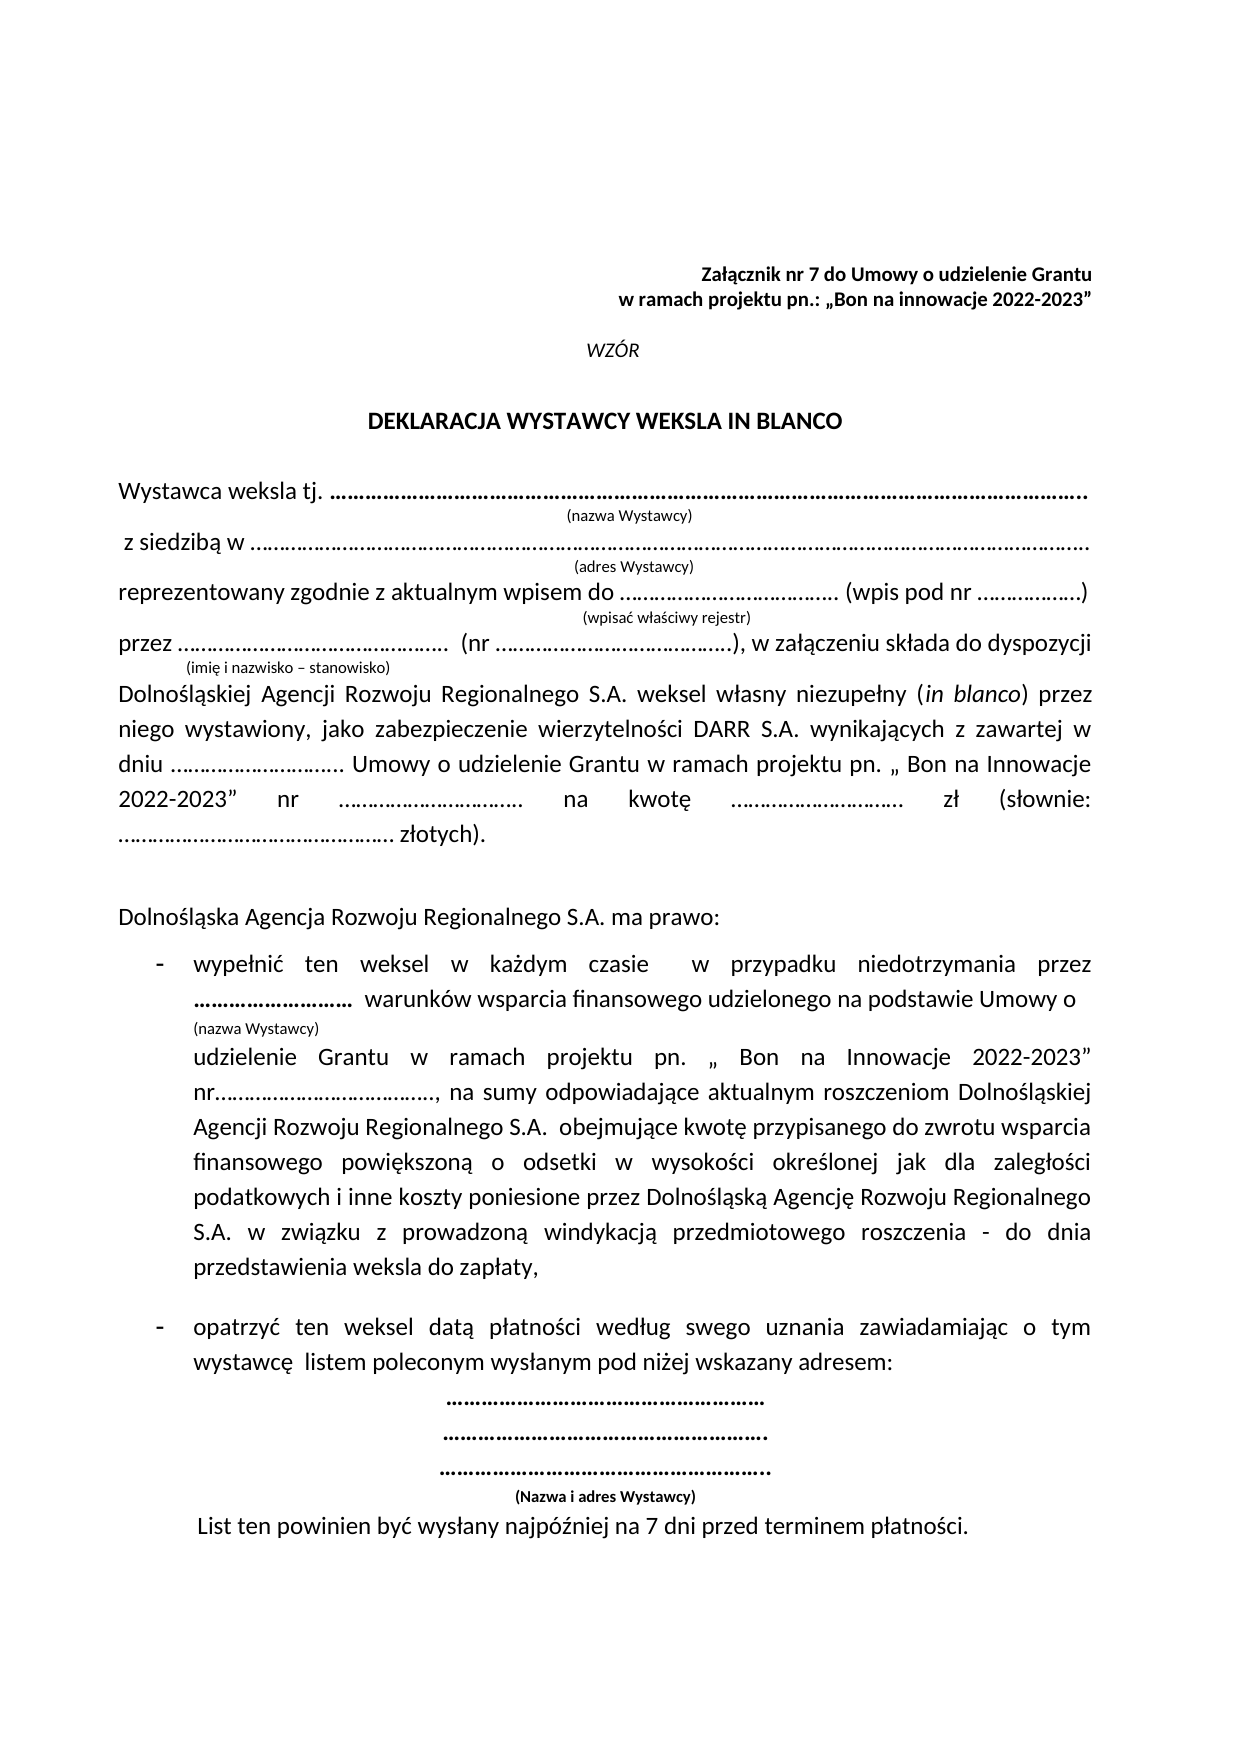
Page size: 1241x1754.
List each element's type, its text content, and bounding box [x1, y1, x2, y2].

text (nazwa Wystawcy) [193, 1018, 1092, 1038]
text udzielenie Grantu w ramach projektu pn. „ Bon na Innowacje 2022-2023” nr……………………………….., na sumy odpowiadające aktualnym roszczeniom Dolnośląskiej Agencji Rozwoju Regionalnego S.A. obejmujące kwotę przypisanego do zwrotu wsparcia finansowego powiększoną o odsetki w wysokości określonej jak dla zaległości podatkowych i inne koszty poniesione przez Dolnośląską Agencję Rozwoju Regionalnego S.A. w związku z prowadzoną windykacją przedmiotowego roszczenia - do dnia przedstawienia weksla do zapłaty, [193, 1041, 1092, 1282]
text Dolnośląska Agencja Rozwoju Regionalnego S.A. ma prawo: [118, 901, 1092, 931]
text (nazwa Wystawcy) [118, 505, 1092, 526]
text z siedzibą w ……………………………………………………………………………………………………………………………….. [118, 526, 1092, 556]
text ………………………………………………. [118, 1416, 1092, 1447]
text List ten powinien być wysłany najpóźniej na 7 dni przed terminem płatności. [118, 1510, 1092, 1540]
text (imię i nazwisko – stanowisko) [118, 658, 1092, 678]
text reprezentowany zgodnie z aktualnym wpisem do ……………………………….. (wpis pod nr ………………) [118, 576, 1092, 607]
text Załącznik nr 7 do Umowy o udzielenie Grantu [118, 261, 1092, 287]
list opatrzyć ten weksel datą płatności według swego uznania zawiadamiając o tym wystawcę listem poleconym wysłanym pod niżej wskazany adresem: [156, 1311, 1092, 1377]
text (adres Wystawcy) [118, 556, 1092, 576]
text przez ……………………………………….. (nr …………………………………..), w załączeniu składa do dyspozycji [118, 627, 1092, 658]
text ……………………………………………….. [118, 1451, 1092, 1482]
text WZÓR [118, 337, 1079, 363]
text (wpisać właściwy rejestr) [118, 607, 1092, 627]
text DEKLARACJA WYSTAWCY WEKSLA IN BLANCO [118, 405, 1092, 435]
text ……………………………………………… [118, 1381, 1092, 1412]
text Wystawca weksla tj. ……………………………………………………………………………………………………………….. [118, 475, 1092, 505]
text Dolnośląskiej Agencji Rozwoju Regionalnego S.A. weksel własny niezupełny (in blanco) przez niego wystawiony, jako zabezpieczenie wierzytelności DARR S.A. wynikających z zawartej w dniu ………………………... Umowy o udzielenie Grantu w ramach projektu pn. „ Bon na Innowacje 2022-2023” nr ………………………….. na kwotę ………………………… zł (słownie: ………………………………………… złotych). [118, 678, 1092, 849]
text (Nazwa i adres Wystawcy) [118, 1486, 1092, 1507]
list wypełnić ten weksel w każdym czasie w przypadku niedotrzymania przez ……………………… warunków wsparcia finansowego udzielonego na podstawie Umowy o [156, 948, 1092, 1014]
text w ramach projektu pn.: „Bon na innowacje 2022-2023” [118, 287, 1092, 312]
